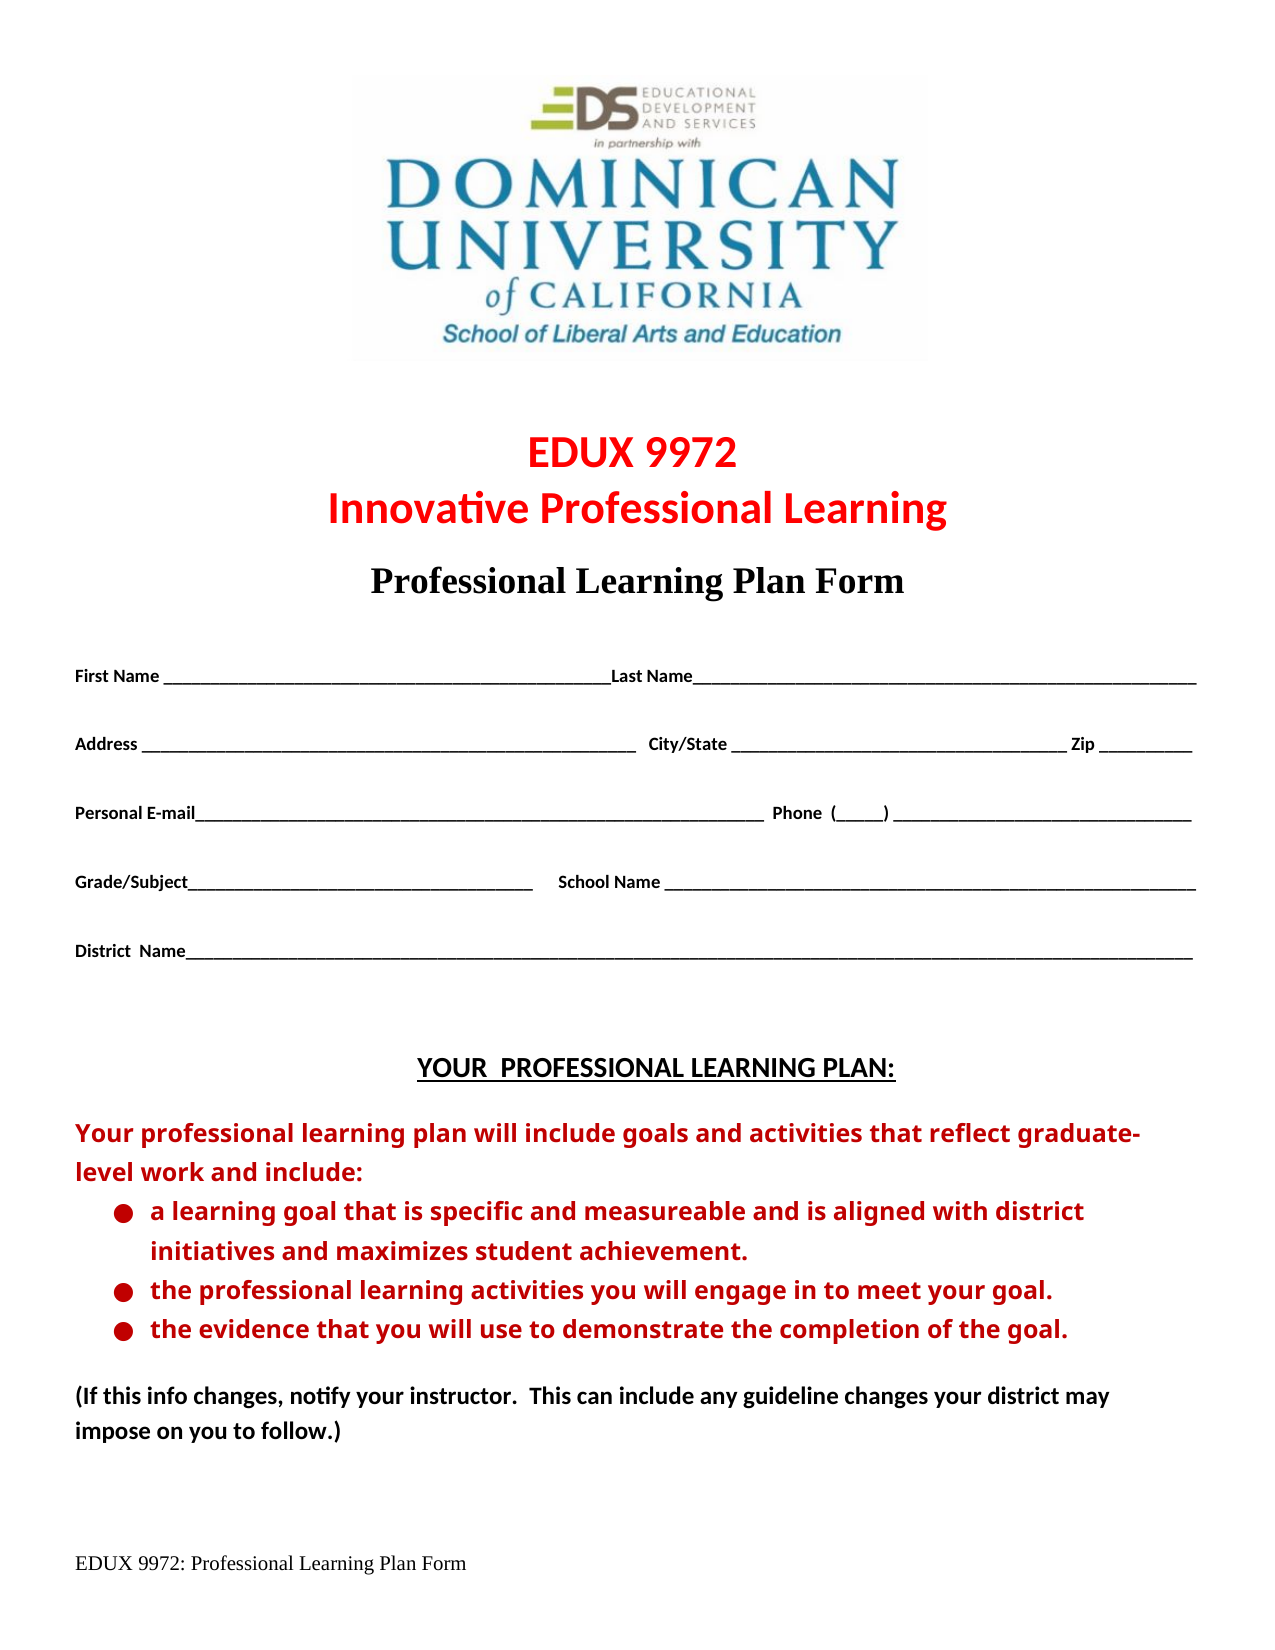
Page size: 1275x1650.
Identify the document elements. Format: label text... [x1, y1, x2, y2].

text Address _____________________________________________________ City/State ____________________________________ Zip __________ [75, 733, 1200, 756]
text YOUR PROFESSIONAL LEARNING PLAN: [75, 1049, 1200, 1085]
text Professional Learning Plan Form [75, 558, 1200, 602]
list the professional learning activities you will engage in to meet your goal. [112, 1272, 1184, 1306]
text District Name____________________________________________________________________________________________________________ [75, 939, 1200, 962]
list the evidence that you will use to demonstrate the completion of the goal. [112, 1311, 1184, 1346]
text (If this info changes, notify your instructor. This can include any guideline changes your district may impose on you to follow.) [75, 1380, 1184, 1445]
picture [347, 75, 928, 361]
text Your professional learning plan will include goals and activities that reflect graduate-level work and include: [75, 1116, 1184, 1189]
text EDUX 9972 Innovative Professional Learning [75, 423, 1200, 558]
text Personal E-mail_____________________________________________________________ Phone (_____) ________________________________ [75, 801, 1200, 824]
text Grade/Subject_____________________________________ School Name _________________________________________________________ [75, 870, 1200, 893]
text First Name ________________________________________________Last Name______________________________________________________ [75, 664, 1200, 687]
list a learning goal that is specific and measureable and is aligned with district initiatives and maximizes student achievement. [112, 1194, 1184, 1267]
